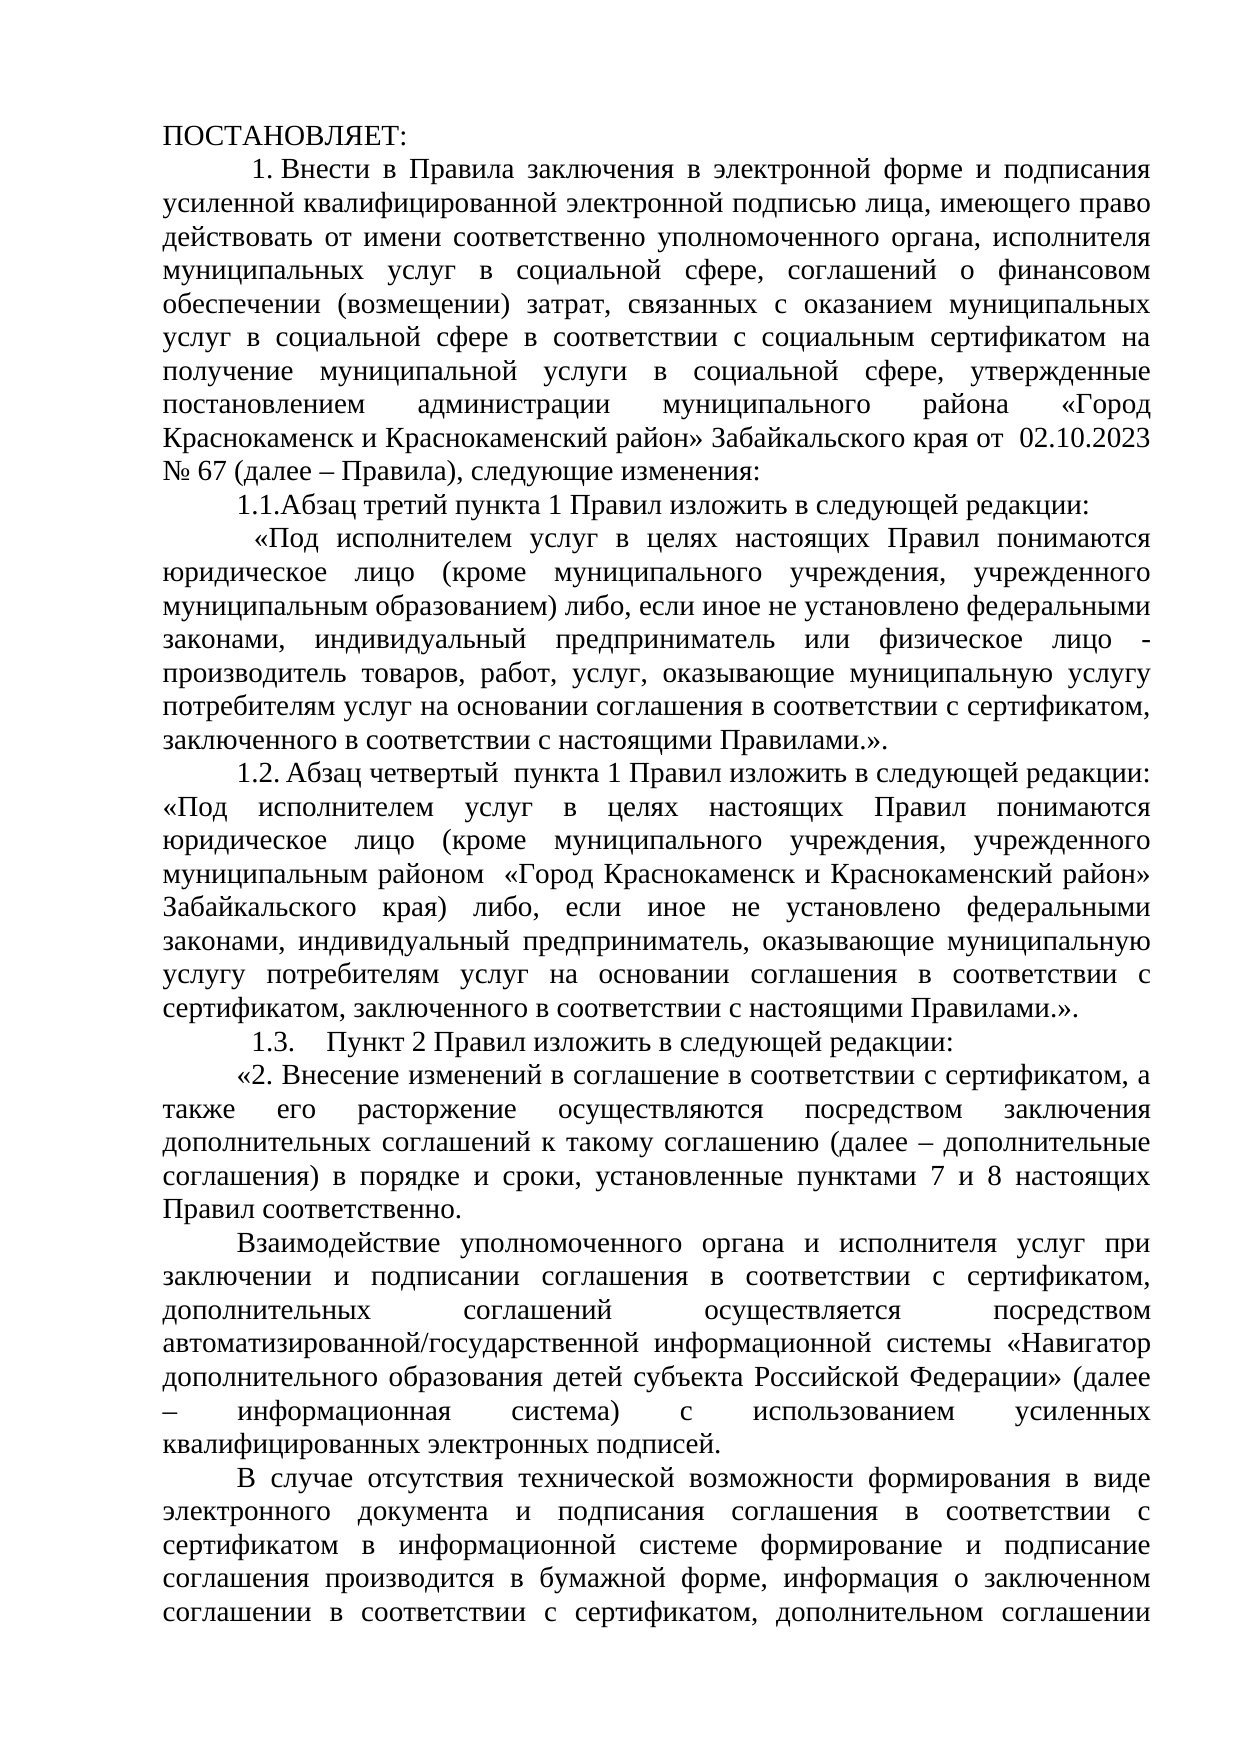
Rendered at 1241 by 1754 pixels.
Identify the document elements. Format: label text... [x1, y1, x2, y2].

text «Под исполнителем услуг в целях настоящих Правил понимаются юридическое лицо (кроме муниципального учреждения, учрежденного муниципальным образованием) либо, если иное не установлено федеральными законами, индивидуальный предприниматель или физическое лицо - производитель товаров, работ, услуг, оказывающие муниципальную услугу потребителям услуг на основании соглашения в соответствии с сертификатом, заключенного в соответствии с настоящими Правилами.». [162, 521, 1152, 755]
text «2. Внесение изменений в соглашение в соответствии с сертификатом, а также его расторжение осуществляются посредством заключения дополнительных соглашений к такому соглашению (далее – дополнительные соглашения) в порядке и сроки, установленные пунктами 7 и 8 настоящих Правил соответственно. [162, 1057, 1152, 1225]
text Взаимодействие уполномоченного органа и исполнителя услуг при заключении и подписании соглашения в соответствии с сертификатом, дополнительных соглашений осуществляется посредством автоматизированной/государственной информационной системы «Навигатор дополнительного образования детей субъекта Российской Федерации» (далее – информационная система) с использованием усиленных квалифицированных электронных подписей. [162, 1225, 1152, 1460]
text ПОСТАНОВЛЯЕТ: [162, 118, 1152, 152]
text 1.1.Абзац третий пункта 1 Правил изложить в следующей редакции: [162, 487, 1152, 521]
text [162, 1460, 1152, 1627]
text 1.2. Абзац четвертый пункта 1 Правил изложить в следующей редакции: «Под исполнителем услуг в целях настоящих Правил понимаются юридическое лицо (кроме муниципального учреждения, учрежденного муниципальным районом «Город Краснокаменск и Краснокаменский район» Забайкальского края) либо, если иное не установлено федеральными законами, индивидуальный предприниматель, оказывающие муниципальную услугу потребителям услуг на основании соглашения в соответствии с сертификатом, заключенного в соответствии с настоящими Правилами.». [162, 755, 1152, 1024]
list Внести в Правила заключения в электронной форме и подписания усиленной квалифицированной электронной подписью лица, имеющего право действовать от имени соответственно уполномоченного органа, исполнителя муниципальных услуг в социальной сфере, соглашений о финансовом обеспечении (возмещении) затрат, связанных с оказанием муниципальных услуг в социальной сфере в соответствии с социальным сертификатом на получение муниципальной услуги в социальной сфере, утвержденные постановлением администрации муниципального района «Город Краснокаменск и Краснокаменский район» Забайкальского края от 02.10.2023 № 67 (далее – Правила), следующие изменения: [162, 152, 1152, 487]
list Пункт 2 Правил изложить в следующей редакции: [251, 1024, 1152, 1057]
